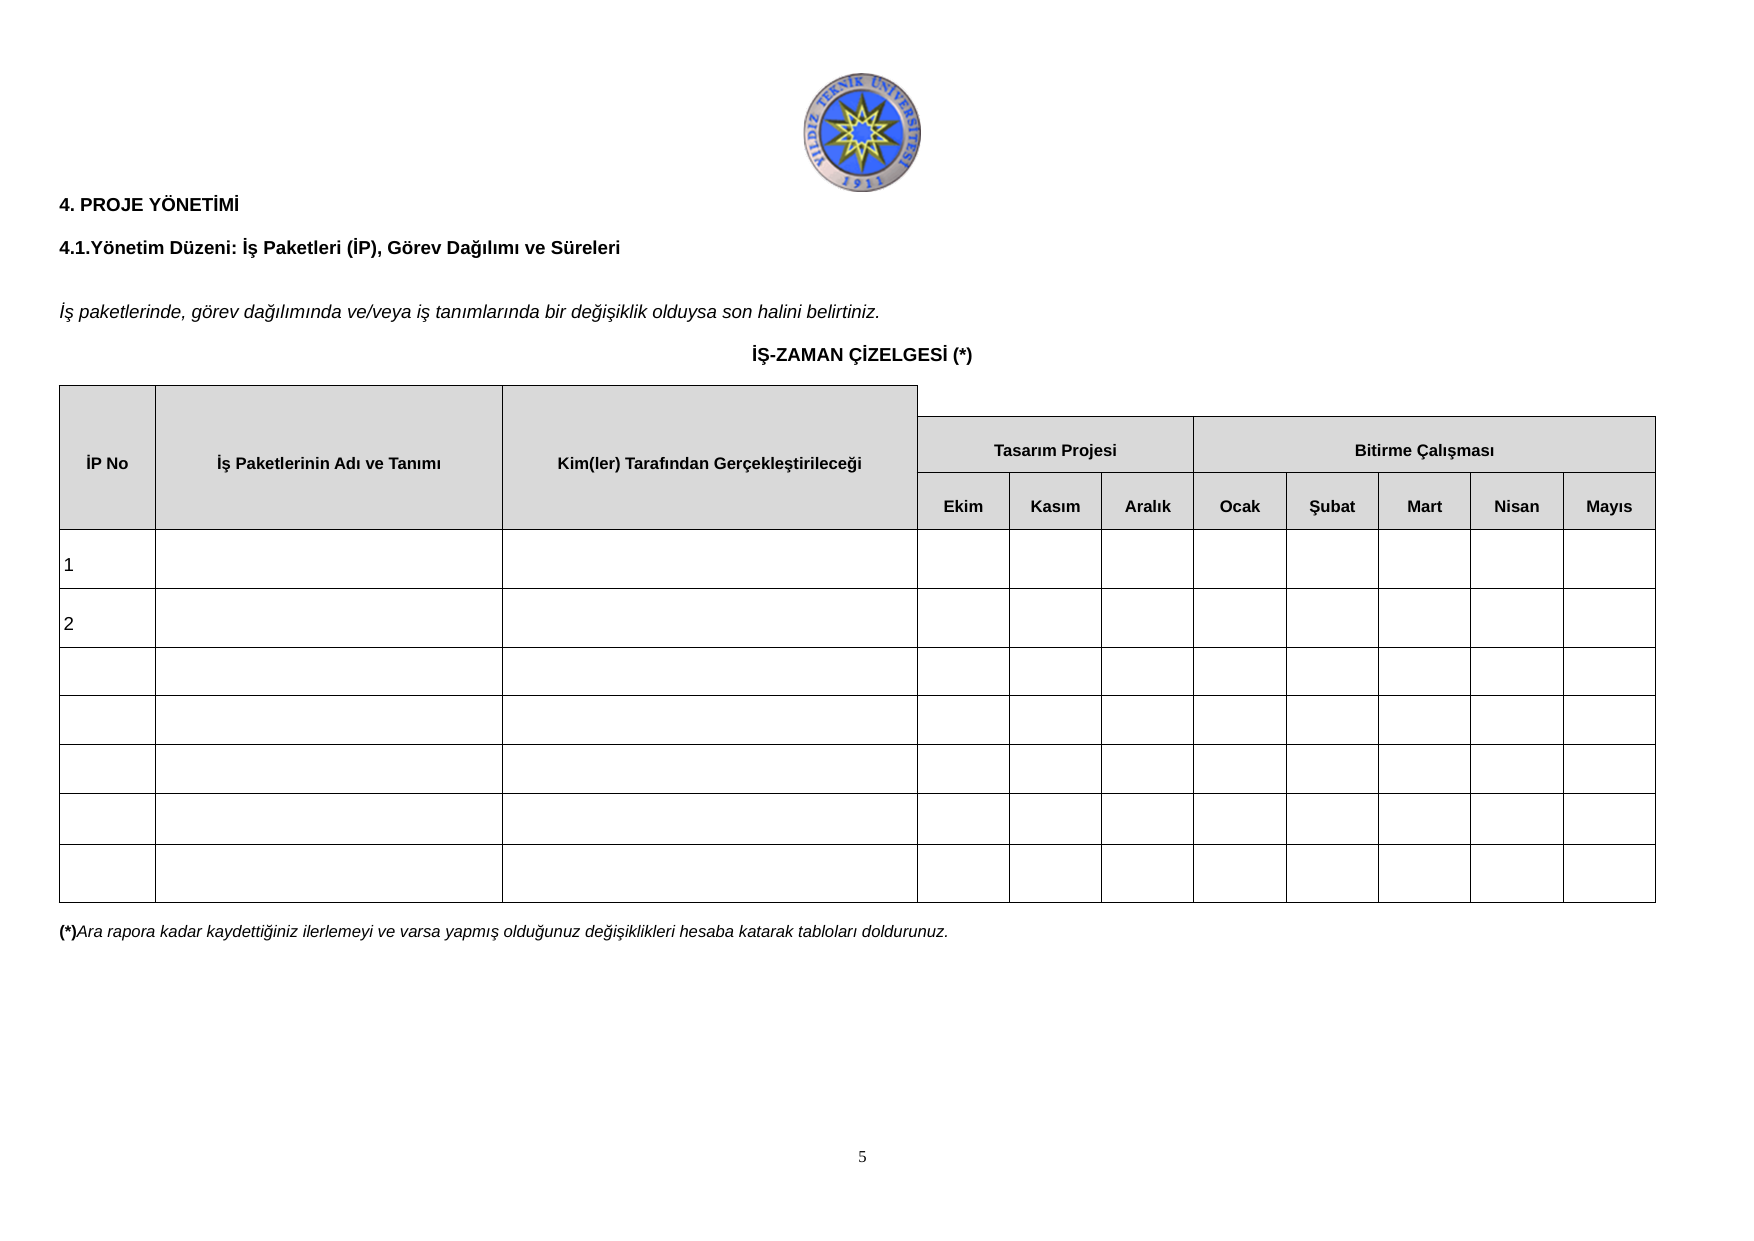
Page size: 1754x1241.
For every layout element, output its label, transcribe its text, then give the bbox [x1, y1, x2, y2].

table_cell [1194, 794, 1286, 843]
table_cell Kasım [1010, 473, 1101, 529]
table_cell [156, 696, 502, 744]
table_cell [1564, 589, 1655, 647]
table_cell Ocak [1194, 473, 1286, 529]
table_cell [1471, 530, 1563, 588]
table_cell [1287, 794, 1378, 843]
table_cell [1471, 745, 1563, 793]
table_cell Aralık [1102, 473, 1193, 529]
table_cell [1471, 845, 1563, 902]
table_cell [1102, 794, 1193, 843]
table_cell [1564, 845, 1655, 902]
table_cell [503, 794, 917, 843]
table_cell 1 [60, 530, 155, 588]
table_cell [60, 745, 155, 793]
table_cell [1564, 648, 1655, 695]
table_cell [1102, 845, 1193, 902]
table_cell [503, 648, 917, 695]
table_cell [918, 589, 1009, 647]
table_header İP No [60, 386, 155, 529]
text 4.1.Yönetim Düzeni: İş Paketleri (İP), Görev Dağılımı ve Süreleri [59, 236, 1665, 258]
table_cell [156, 794, 502, 843]
table_cell [1287, 530, 1378, 588]
table_cell [503, 745, 917, 793]
text (*)Ara rapora kadar kaydettiğiniz ilerlemeyi ve varsa yapmış olduğunuz değişiklikleri hesaba katarak tabloları doldurunuz. [59, 922, 1665, 941]
table_cell [1010, 794, 1101, 843]
table_header İş Paketlerinin Adı ve Tanımı [156, 386, 502, 529]
text İŞ-ZAMAN ÇİZELGESİ (*) [59, 344, 1665, 366]
table_cell [1102, 648, 1193, 695]
table_cell [1010, 589, 1101, 647]
table_cell [156, 845, 502, 902]
table_cell Nisan [1471, 473, 1563, 529]
table_header Kim(ler) Tarafından Gerçekleştirileceği [503, 386, 917, 529]
table_cell [1564, 530, 1655, 588]
table_cell [918, 794, 1009, 843]
table_cell [503, 696, 917, 744]
table_cell Mart [1379, 473, 1470, 529]
table_cell [1379, 794, 1470, 843]
table_cell [1194, 845, 1286, 902]
table_cell [1194, 530, 1286, 588]
table_cell [1471, 589, 1563, 647]
table_cell [1102, 530, 1193, 588]
table_cell [1287, 696, 1378, 744]
table_cell [1010, 696, 1101, 744]
table_cell [918, 845, 1009, 902]
table_cell [1379, 530, 1470, 588]
table_cell [1379, 696, 1470, 744]
table_cell [1010, 648, 1101, 695]
table_cell [1194, 648, 1286, 695]
table_cell [1194, 745, 1286, 793]
table_cell [1010, 845, 1101, 902]
table_cell [1287, 845, 1378, 902]
table_cell [156, 648, 502, 695]
table_cell [1379, 845, 1470, 902]
table_cell [503, 530, 917, 588]
table_cell [60, 794, 155, 843]
table_cell [1194, 696, 1286, 744]
table_cell [1102, 745, 1193, 793]
table_cell [1102, 589, 1193, 647]
table_cell [1471, 648, 1563, 695]
table_cell [918, 745, 1009, 793]
table_cell [156, 745, 502, 793]
table_cell [1010, 530, 1101, 588]
table_cell [918, 530, 1009, 588]
table_cell [503, 589, 917, 647]
table_cell Ekim [918, 473, 1009, 529]
table_cell [918, 696, 1009, 744]
table_cell [156, 530, 502, 588]
table_cell [60, 845, 155, 902]
table_cell [1102, 696, 1193, 744]
table_cell Mayıs [1564, 473, 1655, 529]
table_cell Tasarım Projesi [918, 417, 1193, 472]
table_cell [918, 648, 1009, 695]
table_cell [1564, 794, 1655, 843]
table_cell [60, 696, 155, 744]
table_cell 2 [60, 589, 155, 647]
table_cell [1379, 648, 1470, 695]
text İş paketlerinde, görev dağılımında ve/veya iş tanımlarında bir değişiklik olduysa son halini belirtiniz. [59, 301, 1665, 323]
text 4. PROJE YÖNETİMİ [59, 193, 1665, 215]
table_cell [60, 648, 155, 695]
table_cell Şubat [1287, 473, 1378, 529]
table_cell [1471, 696, 1563, 744]
table_cell [1287, 648, 1378, 695]
table_cell [1379, 589, 1470, 647]
table_cell [1471, 794, 1563, 843]
picture [803, 73, 921, 192]
table_cell [503, 845, 917, 902]
table_cell [1010, 745, 1101, 793]
table_cell [1379, 745, 1470, 793]
table_cell [1287, 589, 1378, 647]
table_cell [1194, 589, 1286, 647]
table_cell [1564, 745, 1655, 793]
table_cell [1287, 745, 1378, 793]
table_cell Bitirme Çalışması [1194, 417, 1655, 472]
table_cell [156, 589, 502, 647]
table_cell [1564, 696, 1655, 744]
